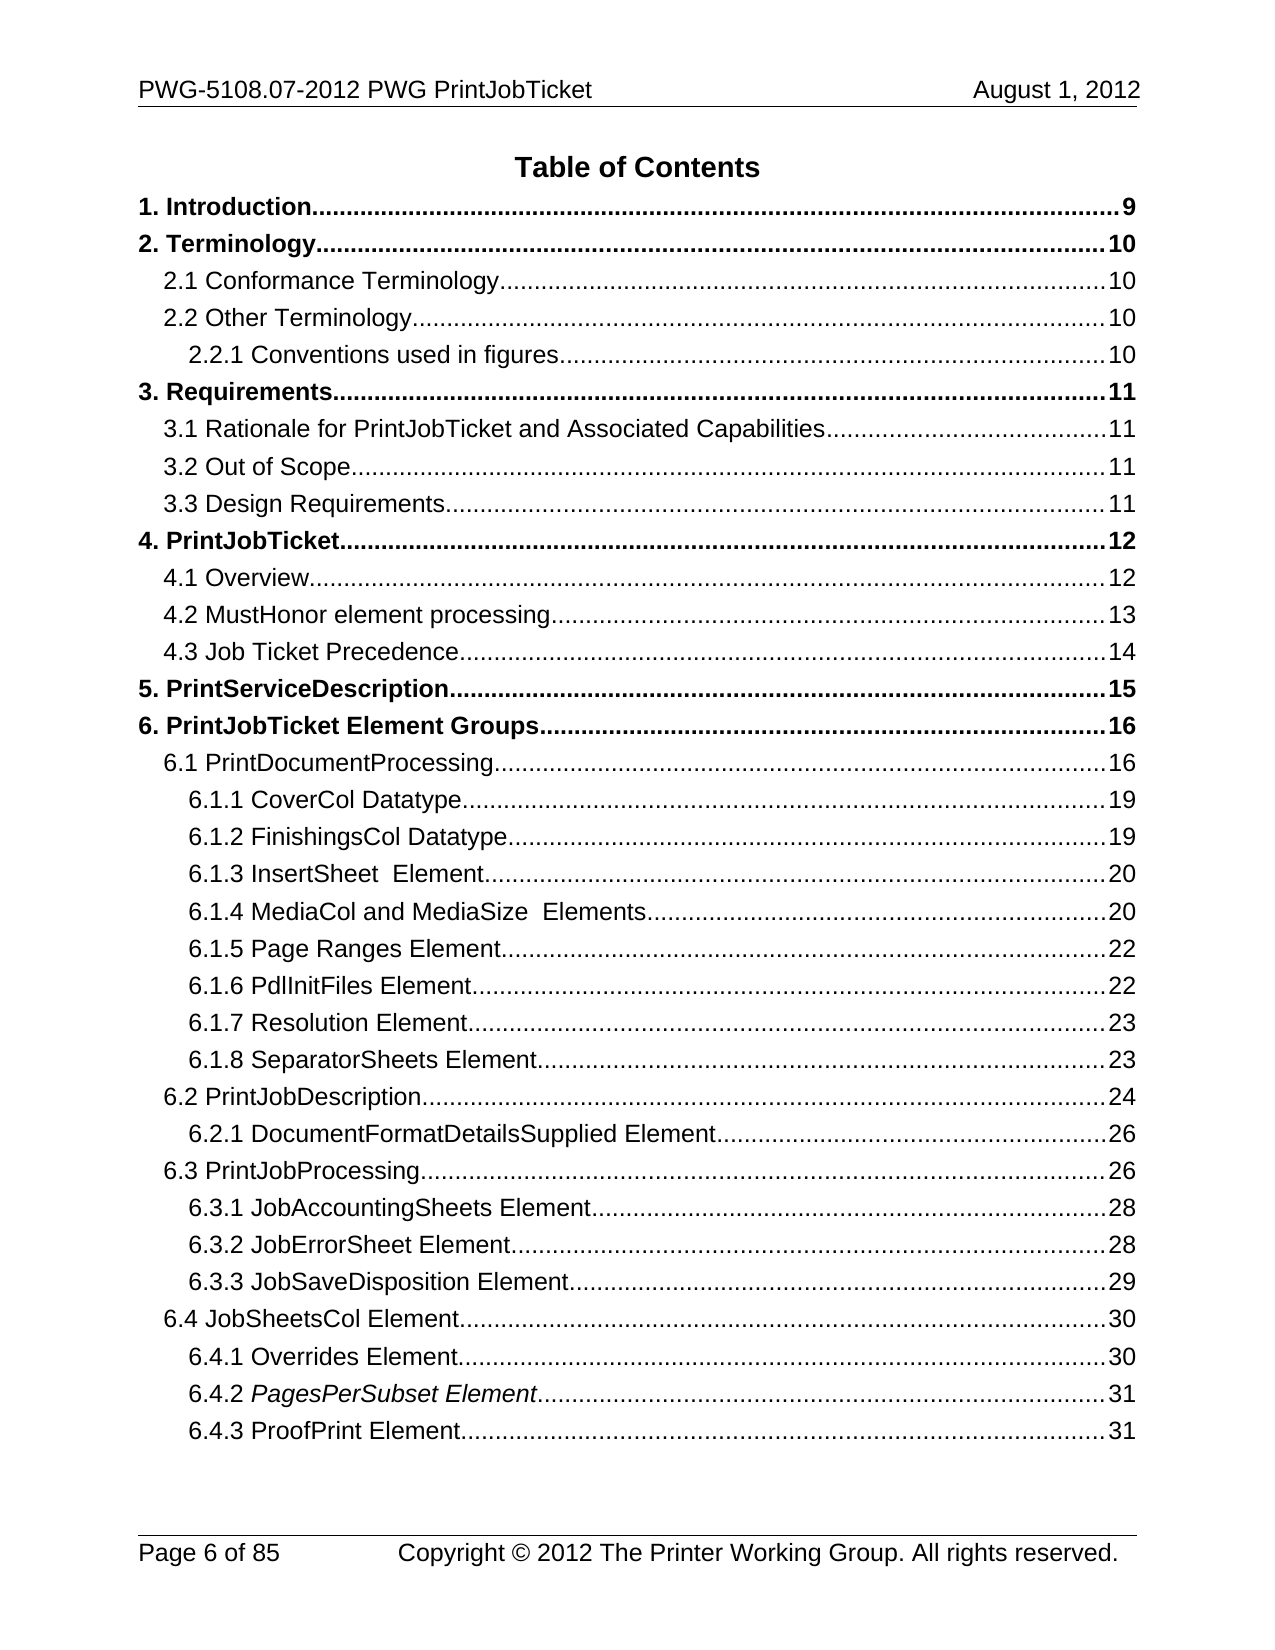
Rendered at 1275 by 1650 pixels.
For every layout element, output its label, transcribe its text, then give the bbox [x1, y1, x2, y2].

text 6. PrintJobTicket Element Groups 16 [138, 711, 1137, 740]
text 5. PrintServiceDescription 15 [138, 674, 1137, 703]
text 6.1 PrintDocumentProcessing 16 [163, 748, 1137, 777]
text 6.4.1 Overrides Element 30 [188, 1341, 1137, 1370]
text 1. Introduction 9 [138, 192, 1137, 221]
text 6.3.2 JobErrorSheet Element 28 [188, 1230, 1137, 1259]
text 6.1.2 FinishingsCol Datatype 19 [188, 822, 1137, 851]
text 3.1 Rationale for PrintJobTicket and Associated Capabilities 11 [163, 414, 1137, 443]
text 6.2 PrintJobDescription 24 [163, 1082, 1137, 1111]
text 6.4.3 ProofPrint Element 31 [188, 1416, 1137, 1444]
text 6.3.3 JobSaveDisposition Element 29 [188, 1267, 1137, 1296]
text 4.3 Job Ticket Precedence 14 [163, 637, 1137, 666]
text 6.4 JobSheetsCol Element 30 [163, 1304, 1137, 1333]
text 2.2 Other Terminology 10 [163, 303, 1137, 332]
text 6.1.6 PdlInitFiles Element 22 [188, 971, 1137, 999]
text 2.2.1 Conventions used in figures 10 [188, 340, 1137, 369]
title Table of Contents [138, 150, 1137, 183]
text 2. Terminology 10 [138, 229, 1137, 258]
text 3.2 Out of Scope 11 [163, 451, 1137, 480]
text 6.2.1 DocumentFormatDetailsSupplied Element 26 [188, 1119, 1137, 1148]
text 3.3 Design Requirements 11 [163, 488, 1137, 517]
text 4.1 Overview 12 [163, 563, 1137, 591]
text 6.1.5 Page Ranges Element 22 [188, 933, 1137, 962]
text 4. PrintJobTicket 12 [138, 526, 1137, 554]
text 3. Requirements 11 [138, 377, 1137, 406]
text 2.1 Conformance Terminology 10 [163, 266, 1137, 295]
text 6.1.4 MediaCol and MediaSize Elements 20 [188, 896, 1137, 925]
text 6.1.7 Resolution Element 23 [188, 1008, 1137, 1036]
text 6.1.3 InsertSheet Element 20 [188, 859, 1137, 888]
text 6.3 PrintJobProcessing 26 [163, 1156, 1137, 1185]
text 6.1.8 SeparatorSheets Element 23 [188, 1045, 1137, 1073]
text 6.4.2 PagesPerSubset Element 31 [188, 1378, 1137, 1407]
text 6.3.1 JobAccountingSheets Element 28 [188, 1193, 1137, 1222]
text 4.2 MustHonor element processing 13 [163, 600, 1137, 628]
text 6.1.1 CoverCol Datatype 19 [188, 785, 1137, 814]
